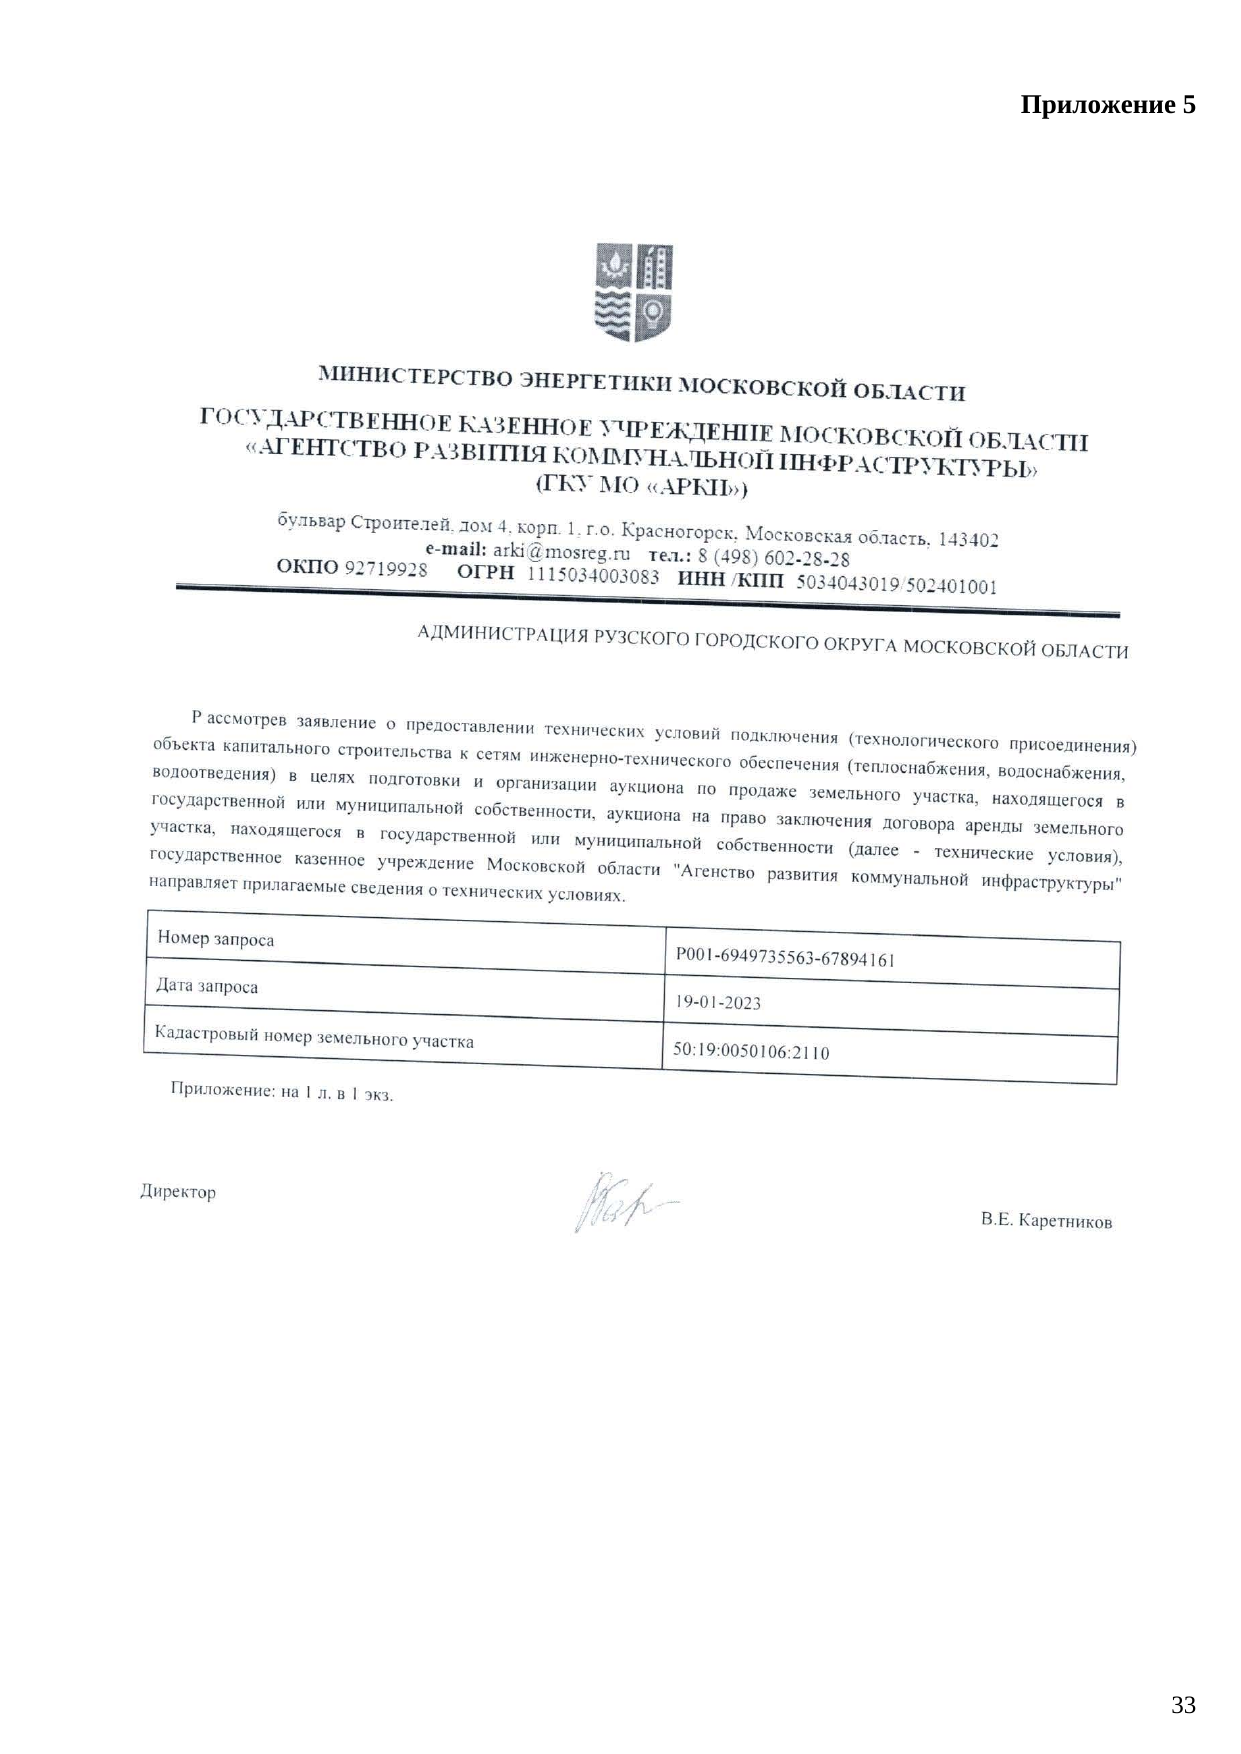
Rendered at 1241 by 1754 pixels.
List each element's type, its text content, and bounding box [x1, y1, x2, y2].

subtitle Приложение 5 [14, 89, 1196, 120]
picture [73, 119, 1189, 1280]
